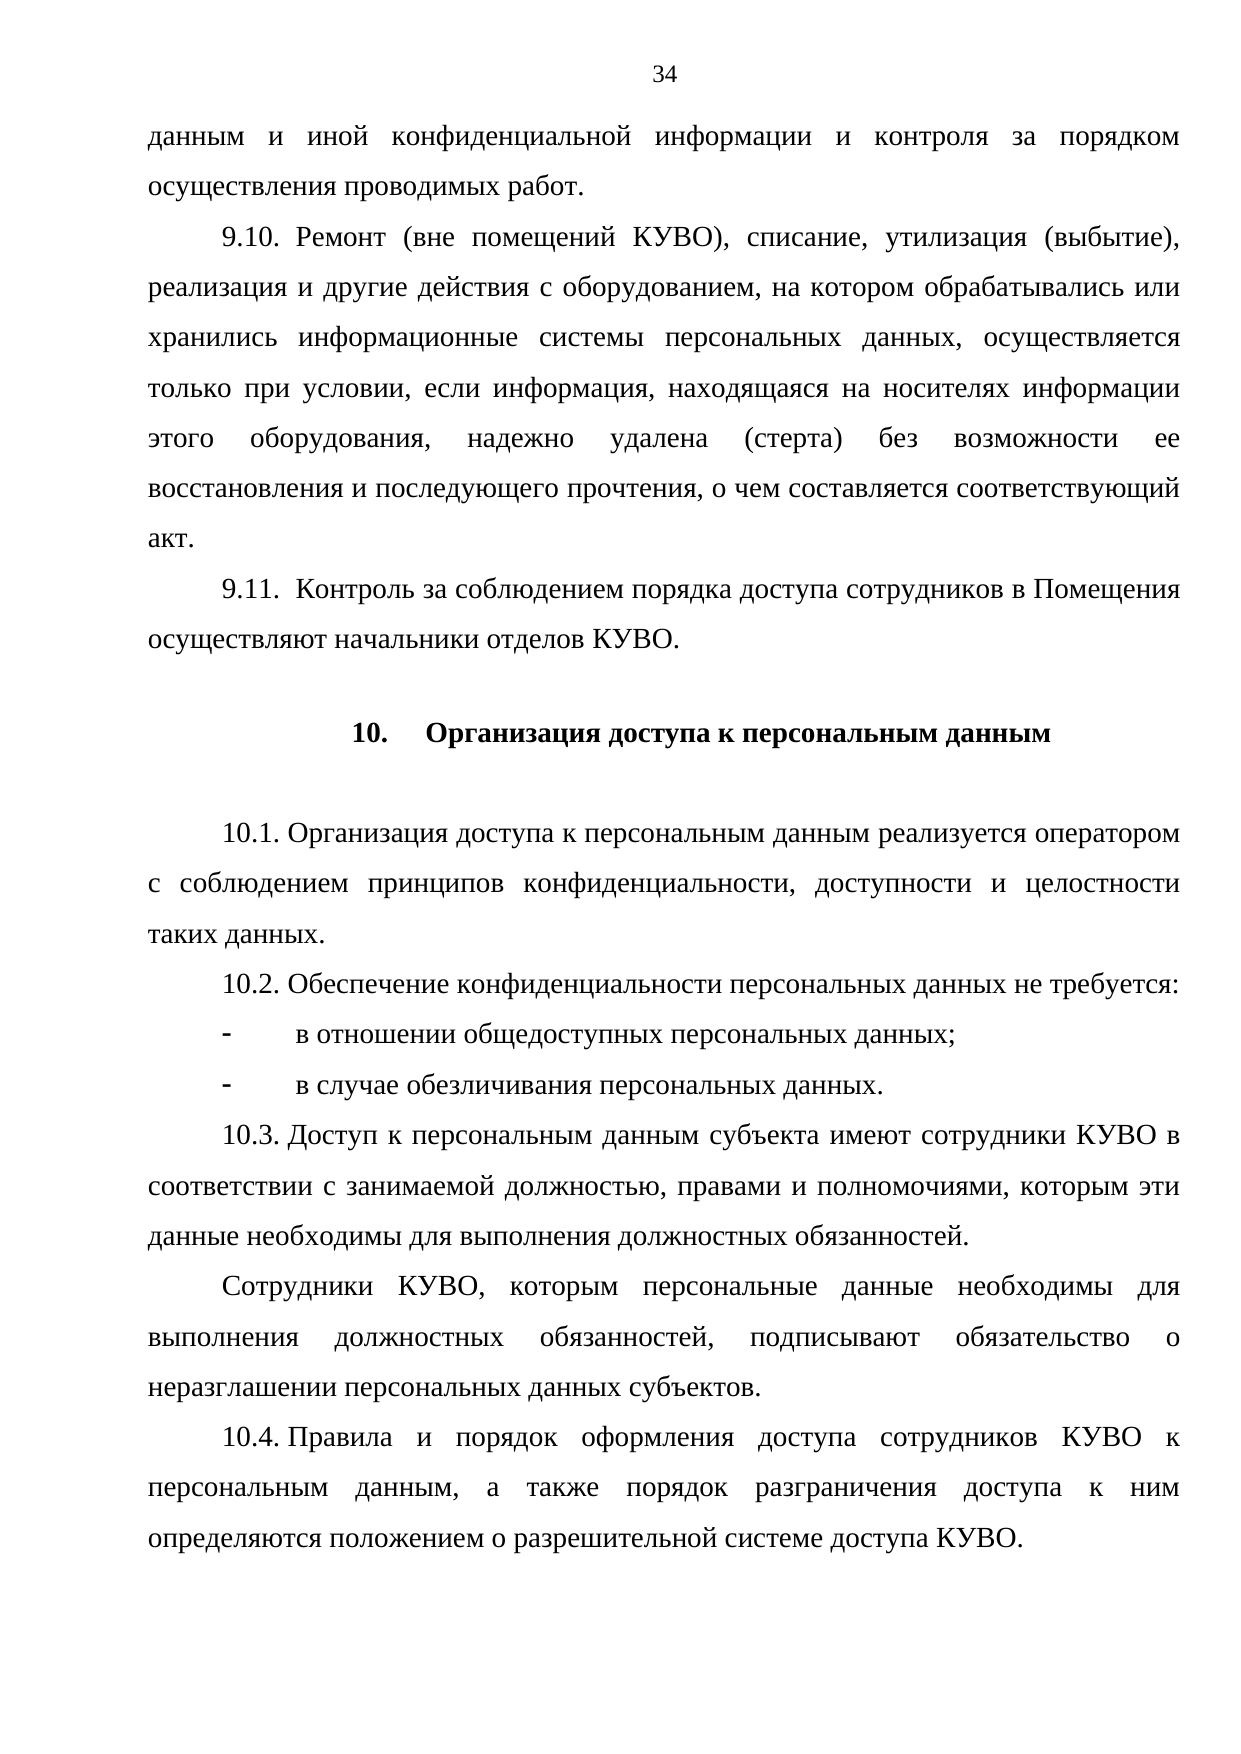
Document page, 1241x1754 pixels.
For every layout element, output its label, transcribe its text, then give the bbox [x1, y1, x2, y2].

subtitle Организация доступа к персональным данным [148, 715, 1181, 748]
list Контроль за соблюдением порядка доступа сотрудников в Помещения осуществляют начальники отделов КУВО. [148, 571, 1181, 655]
list Ремонт (вне помещений КУВО), списание, утилизация (выбытие), реализация и другие действия с оборудованием, на котором обрабатывались или хранились информационные системы персональных данных, осуществляется только при условии, если информация, находящаяся на носителях информации этого оборудования, надежно удалена (стерта) без возможности ее восстановления и последующего прочтения, о чем составляется соответствующий акт. [148, 219, 1181, 554]
text Сотрудники КУВО, которым персональные данные необходимы для выполнения должностных обязанностей, подписывают обязательство о неразглашении персональных данных субъектов. [148, 1268, 1181, 1402]
text 10.2. Обеспечение конфиденциальности персональных данных не требуется: [148, 966, 1181, 1000]
text 10.3. Доступ к персональным данным субъекта имеют сотрудники КУВО в соответствии с занимаемой должностью, правами и полномочиями, которым эти данные необходимы для выполнения должностных обязанностей. [148, 1117, 1181, 1252]
list в случае обезличивания персональных данных. [148, 1067, 1181, 1101]
text 10.1. Организация доступа к персональным данным реализуется оператором с соблюдением принципов конфиденциальности, доступности и целостности таких данных. [148, 815, 1181, 949]
list в отношении общедоступных персональных данных; [148, 1017, 1181, 1050]
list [148, 118, 1181, 202]
text 10.4. Правила и порядок оформления доступа сотрудников КУВО к персональным данным, а также порядок разграничения доступа к ним определяются положением о разрешительной системе доступа КУВО. [148, 1419, 1181, 1553]
